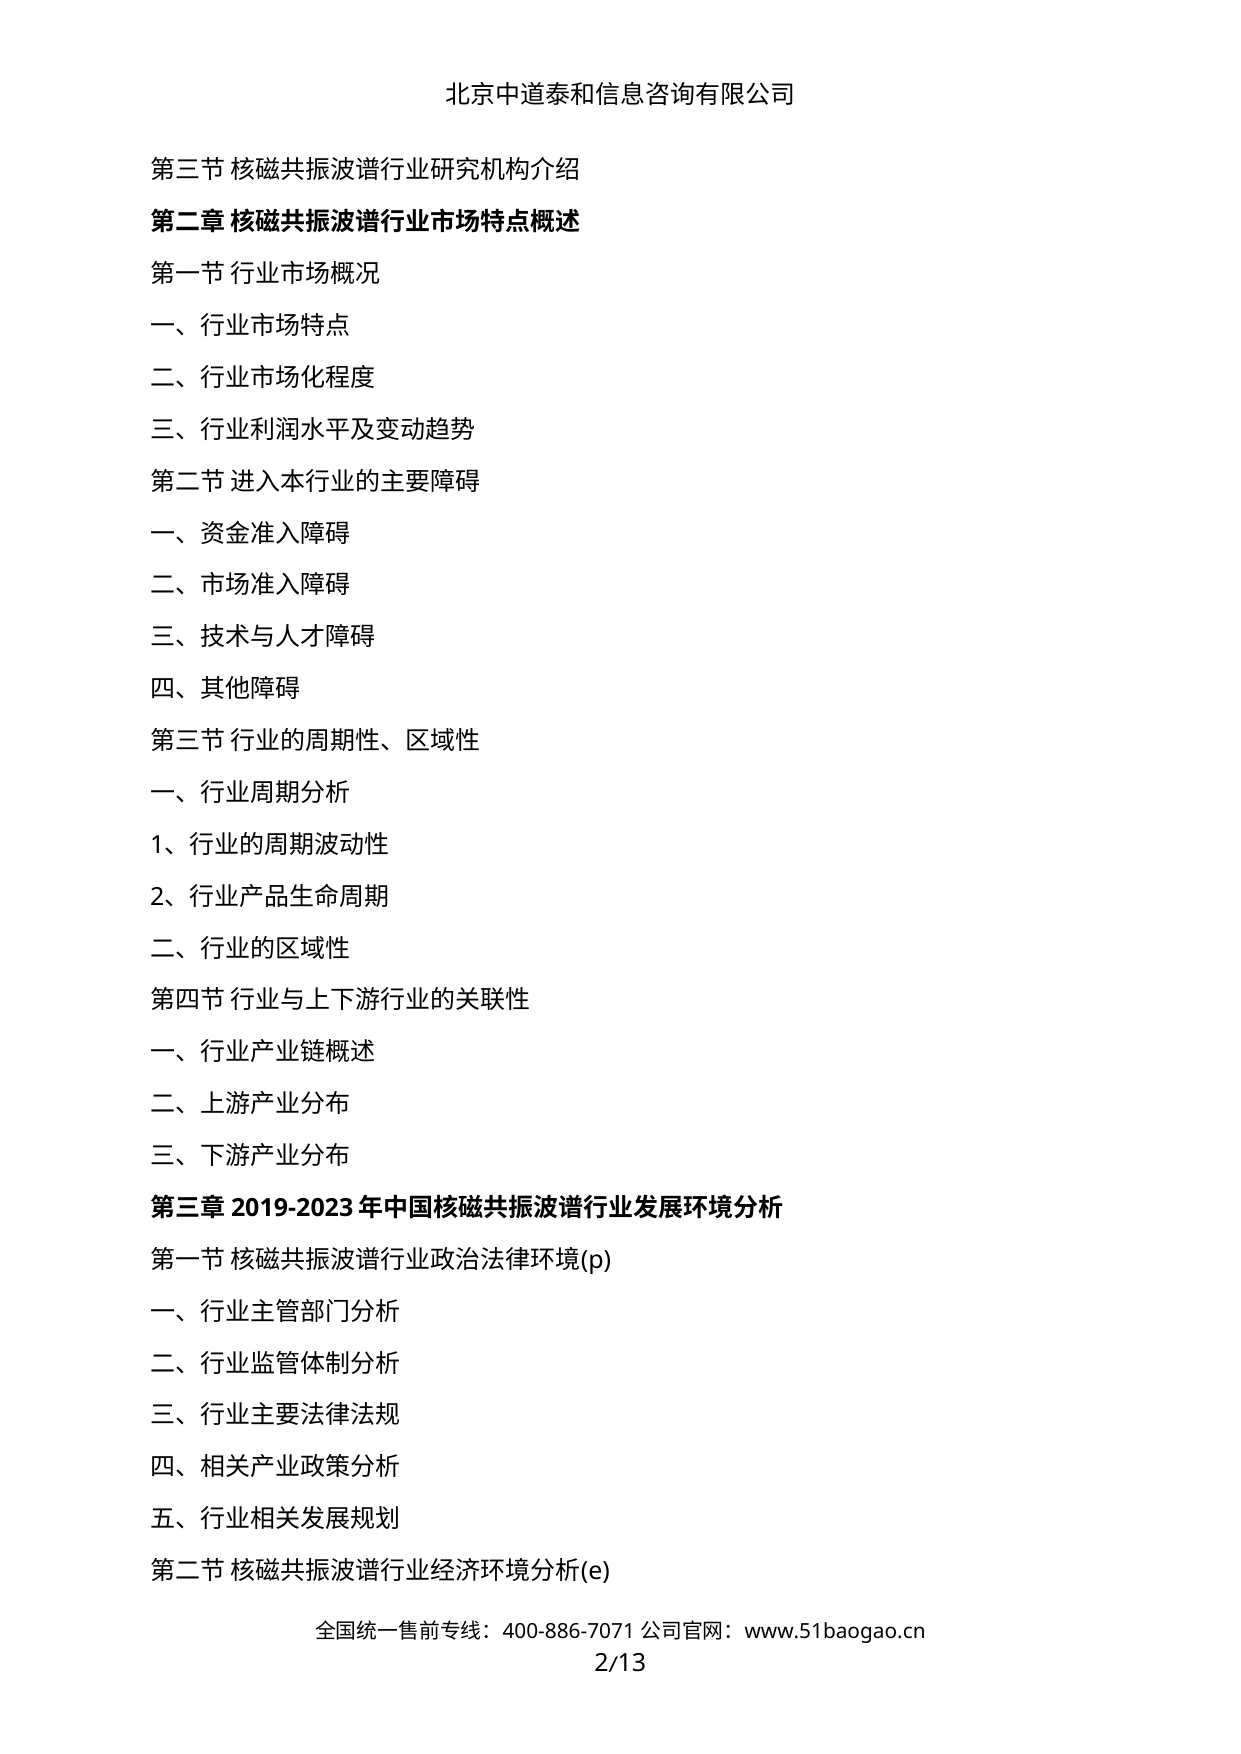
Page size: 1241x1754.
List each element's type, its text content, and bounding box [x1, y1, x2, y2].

text 三、行业主要法律法规 [150, 1395, 1090, 1431]
text 一、行业市场特点 [150, 306, 1090, 342]
text 一、行业产业链概述 [150, 1032, 1090, 1068]
text 第二节 核磁共振波谱行业经济环境分析(e) [150, 1551, 1090, 1587]
text 第三章 2019-2023年中国核磁共振波谱行业发展环境分析 [150, 1187, 1090, 1224]
text 二、行业市场化程度 [150, 357, 1090, 394]
text 第一节 核磁共振波谱行业政治法律环境(p) [150, 1239, 1090, 1276]
text 二、行业监管体制分析 [150, 1343, 1090, 1379]
text 四、其他障碍 [150, 669, 1090, 705]
text 2、行业产品生命周期 [150, 876, 1090, 912]
text 二、市场准入障碍 [150, 565, 1090, 601]
text 三、技术与人才障碍 [150, 617, 1090, 653]
text 第二节 进入本行业的主要障碍 [150, 461, 1090, 497]
text 第二章 核磁共振波谱行业市场特点概述 [150, 202, 1090, 238]
text 第四节 行业与上下游行业的关联性 [150, 980, 1090, 1016]
text 第三节 行业的周期性、区域性 [150, 721, 1090, 757]
text 1、行业的周期波动性 [150, 824, 1090, 861]
text 第三节 核磁共振波谱行业研究机构介绍 [150, 150, 1090, 186]
text 一、资金准入障碍 [150, 513, 1090, 549]
text 二、行业的区域性 [150, 928, 1090, 964]
text 一、行业周期分析 [150, 772, 1090, 809]
text 四、相关产业政策分析 [150, 1447, 1090, 1483]
text 三、行业利润水平及变动趋势 [150, 409, 1090, 446]
text 二、上游产业分布 [150, 1084, 1090, 1120]
text 五、行业相关发展规划 [150, 1499, 1090, 1535]
text 第一节 行业市场概况 [150, 254, 1090, 290]
text 一、行业主管部门分析 [150, 1291, 1090, 1327]
text 三、下游产业分布 [150, 1136, 1090, 1172]
